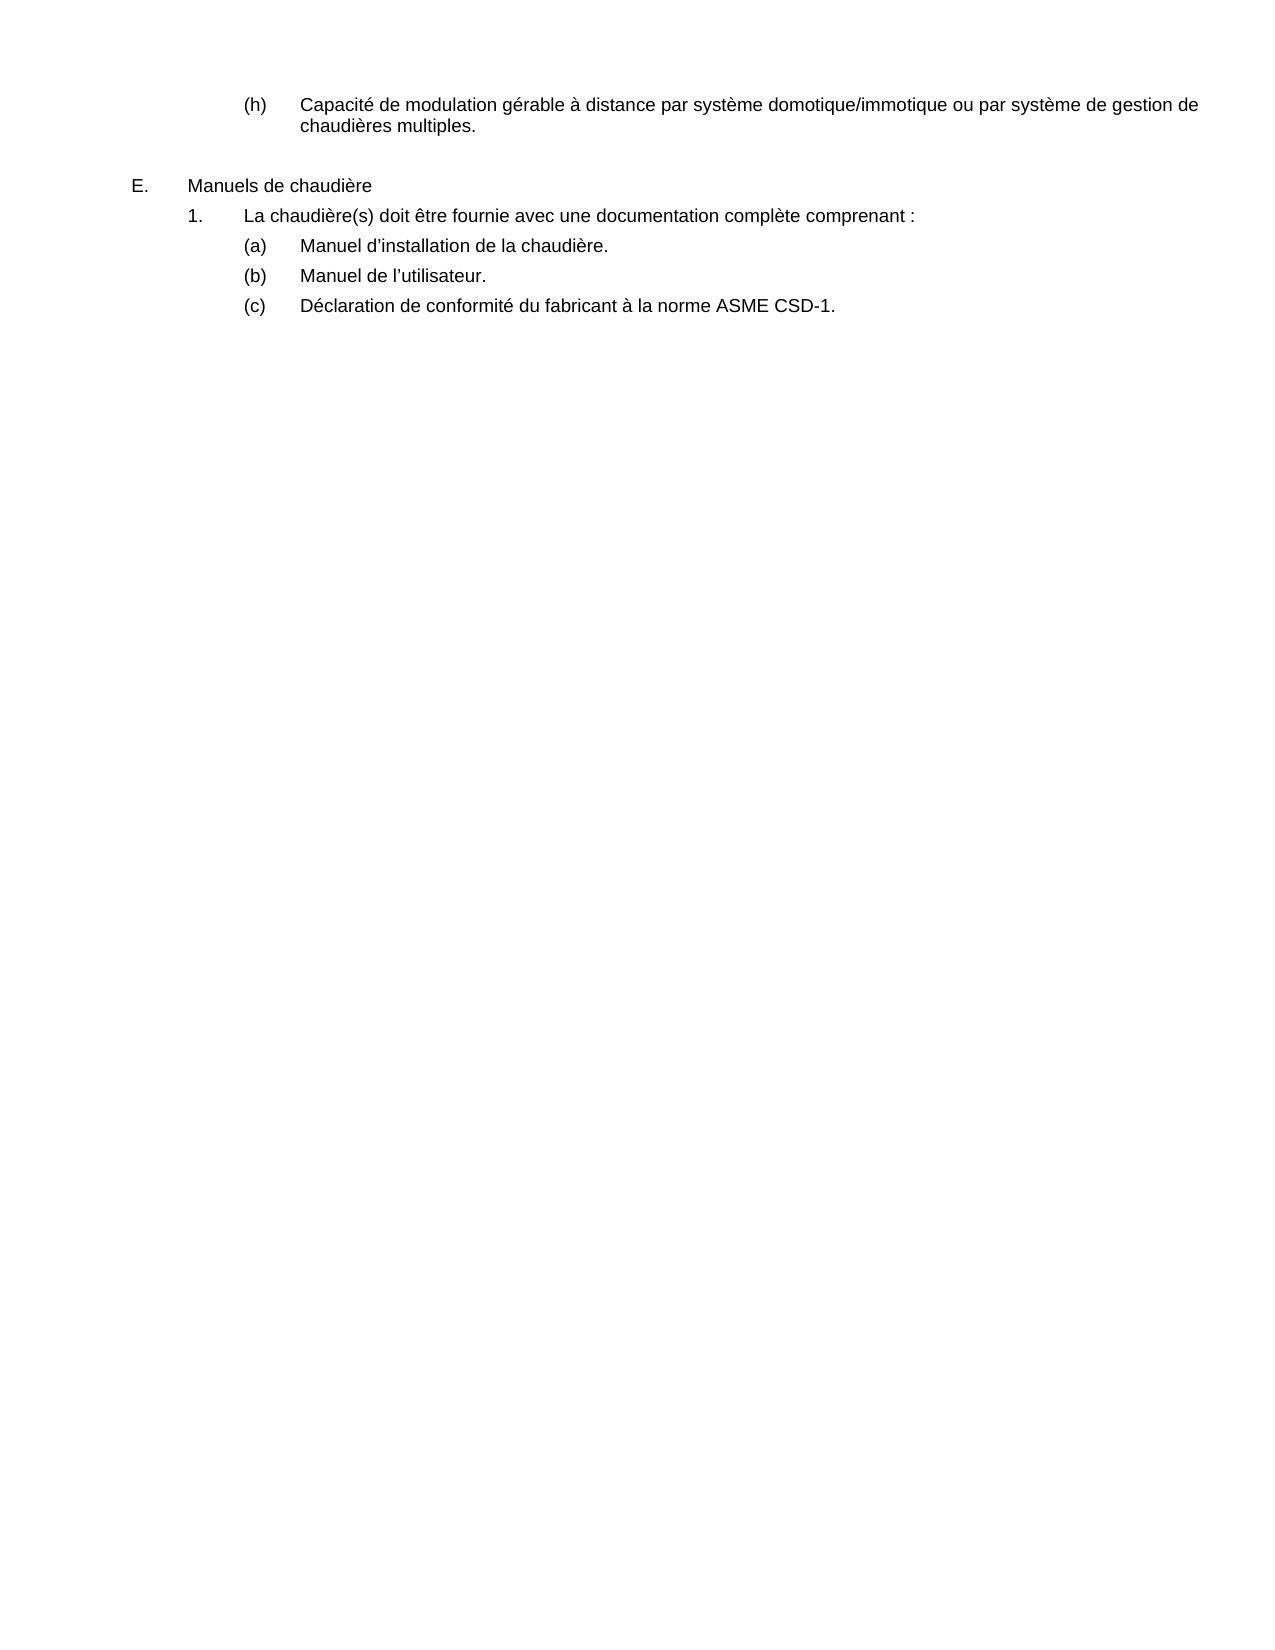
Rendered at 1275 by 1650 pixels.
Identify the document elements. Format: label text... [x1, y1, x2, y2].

list Déclaration de conformité du fabricant à la norme ASME CSD-1. [244, 295, 1209, 316]
list Manuel de l’utilisateur. [244, 265, 1209, 286]
list La chaudière(s) doit être fournie avec une documentation complète comprenant : [187, 205, 1209, 227]
list Manuel d’installation de la chaudière. [244, 235, 1209, 256]
list Capacité de modulation gérable à distance par système domotique/immotique ou par système de gestion de chaudières multiples. [244, 94, 1209, 137]
list Manuels de chaudière [131, 175, 1209, 197]
